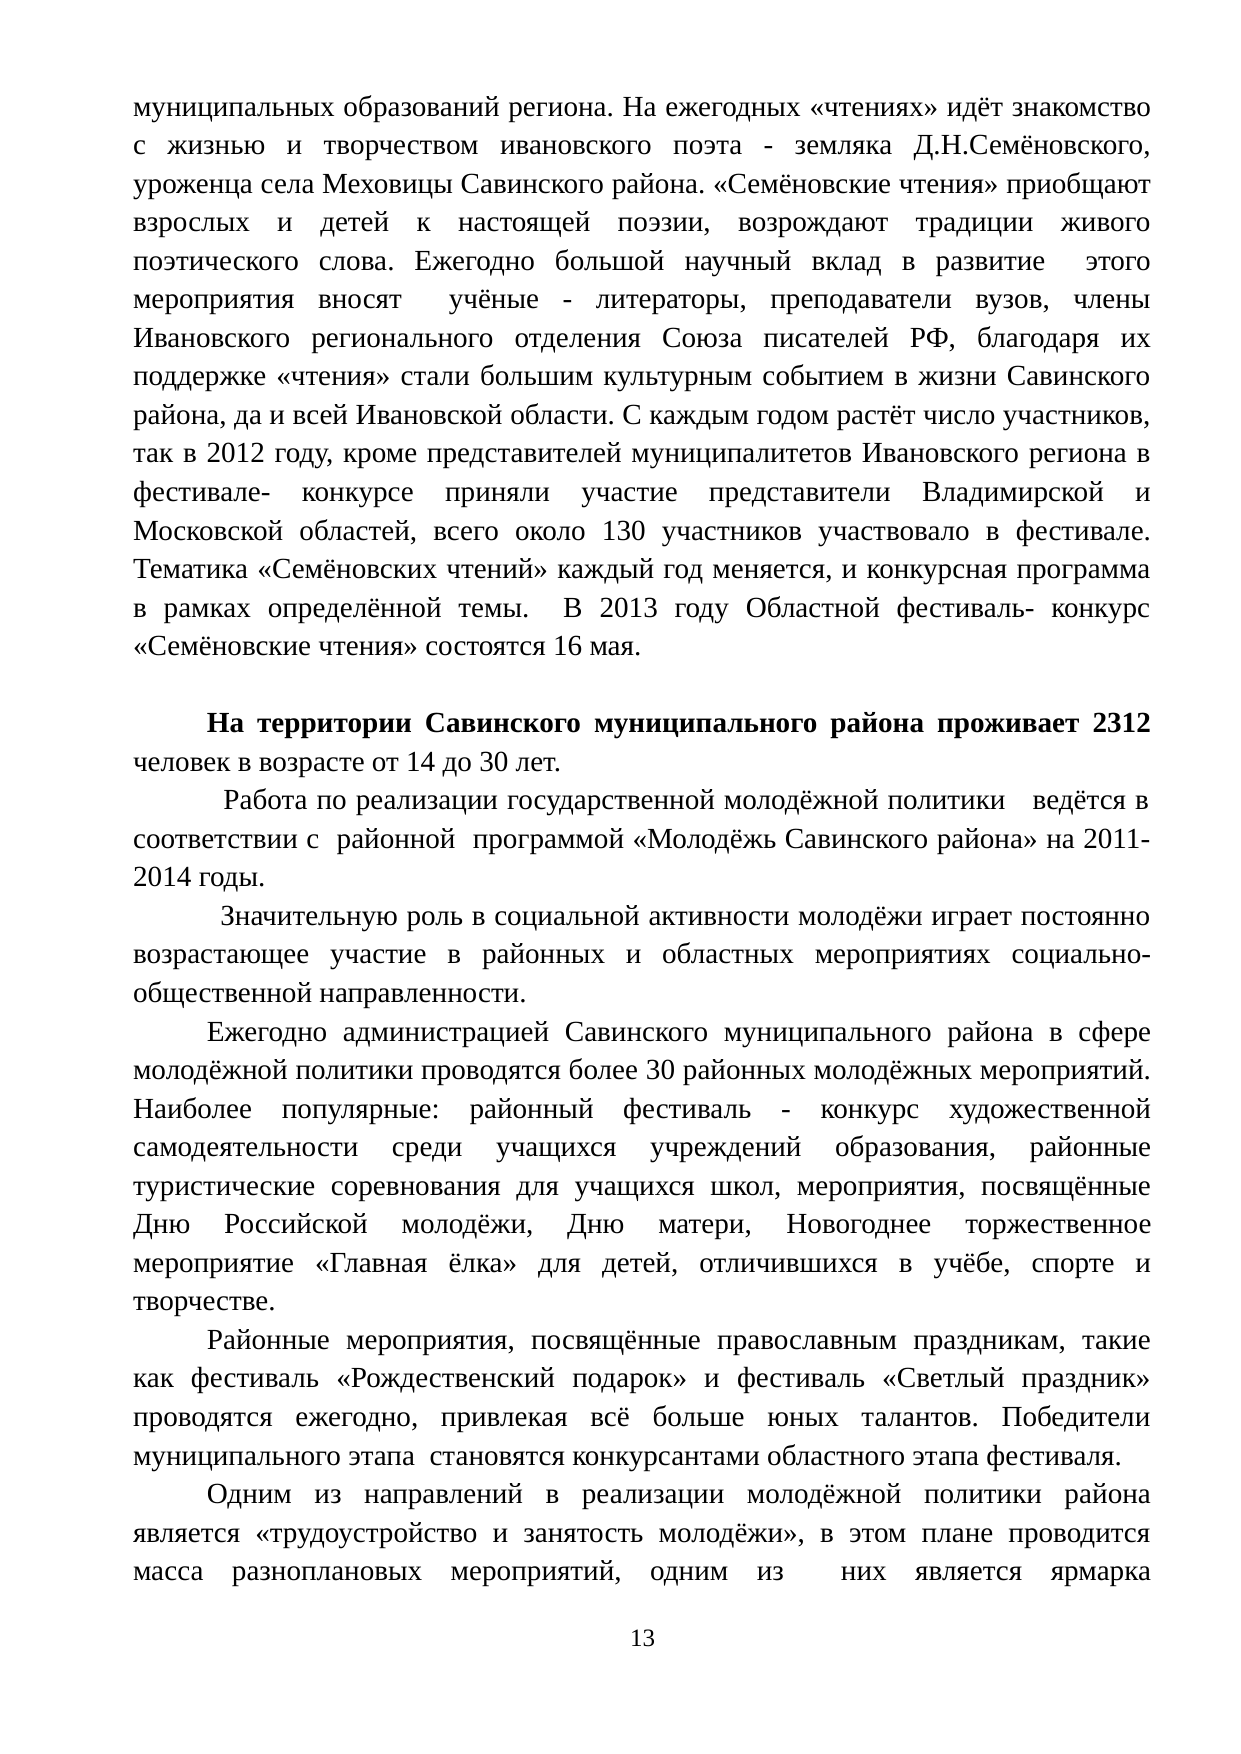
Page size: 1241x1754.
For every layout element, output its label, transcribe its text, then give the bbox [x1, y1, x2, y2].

text муниципальных образований региона. На ежегодных «чтениях» идёт знакомство с жизнью и творчеством ивановского поэта - земляка Д.Н.Семёновского, уроженца села Меховицы Савинского района. «Семёновские чтения» приобщают взрослых и детей к настоящей поэзии, возрождают традиции живого поэтического слова. Ежегодно большой научный вклад в развитие этого мероприятия вносят учёные - литераторы, преподаватели вузов, члены Ивановского регионального отделения Союза писателей РФ, благодаря их поддержке «чтения» стали большим культурным событием в жизни Савинского района, да и всей Ивановской области. С каждым годом растёт число участников, так в 2012 году, кроме представителей муниципалитетов Ивановского региона в фестивале- конкурсе приняли участие представители Владимирской и Московской областей, всего около 130 участников участвовало в фестивале. Тематика «Семёновских чтений» каждый год меняется, и конкурсная программа в рамках определённой темы. В 2013 году Областной фестиваль- конкурс «Семёновские чтения» состоятся 16 мая. [133, 89, 1152, 662]
text Ежегодно администрацией Савинского муниципального района в сфере молодёжной политики проводятся более 30 районных молодёжных мероприятий. Наиболее популярные: районный фестиваль - конкурс художественной самодеятельности среди учащихся учреждений образования, районные туристические соревнования для учащихся школ, мероприятия, посвящённые Дню Российской молодёжи, Дню матери, Новогоднее торжественное мероприятие «Главная ёлка» для детей, отличившихся в учёбе, спорте и творчестве. [133, 1014, 1152, 1317]
text На территории Савинского муниципального района проживает 2312 человек в возрасте от 14 до 30 лет. [133, 705, 1152, 777]
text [133, 1476, 1152, 1587]
text Районные мероприятия, посвящённые православным праздникам, такие как фестиваль «Рождественский подарок» и фестиваль «Светлый праздник» проводятся ежегодно, привлекая всё больше юных талантов. Победители муниципального этапа становятся конкурсантами областного этапа фестиваля. [133, 1322, 1152, 1471]
text Значительную роль в социальной активности молодёжи играет постоянно возрастающее участие в районных и областных мероприятиях социально- общественной направленности. [133, 898, 1152, 1009]
text Работа по реализации государственной молодёжной политики ведётся в соответствии с районной программой «Молодёжь Савинского района» на 2011-2014 годы. [133, 782, 1152, 893]
